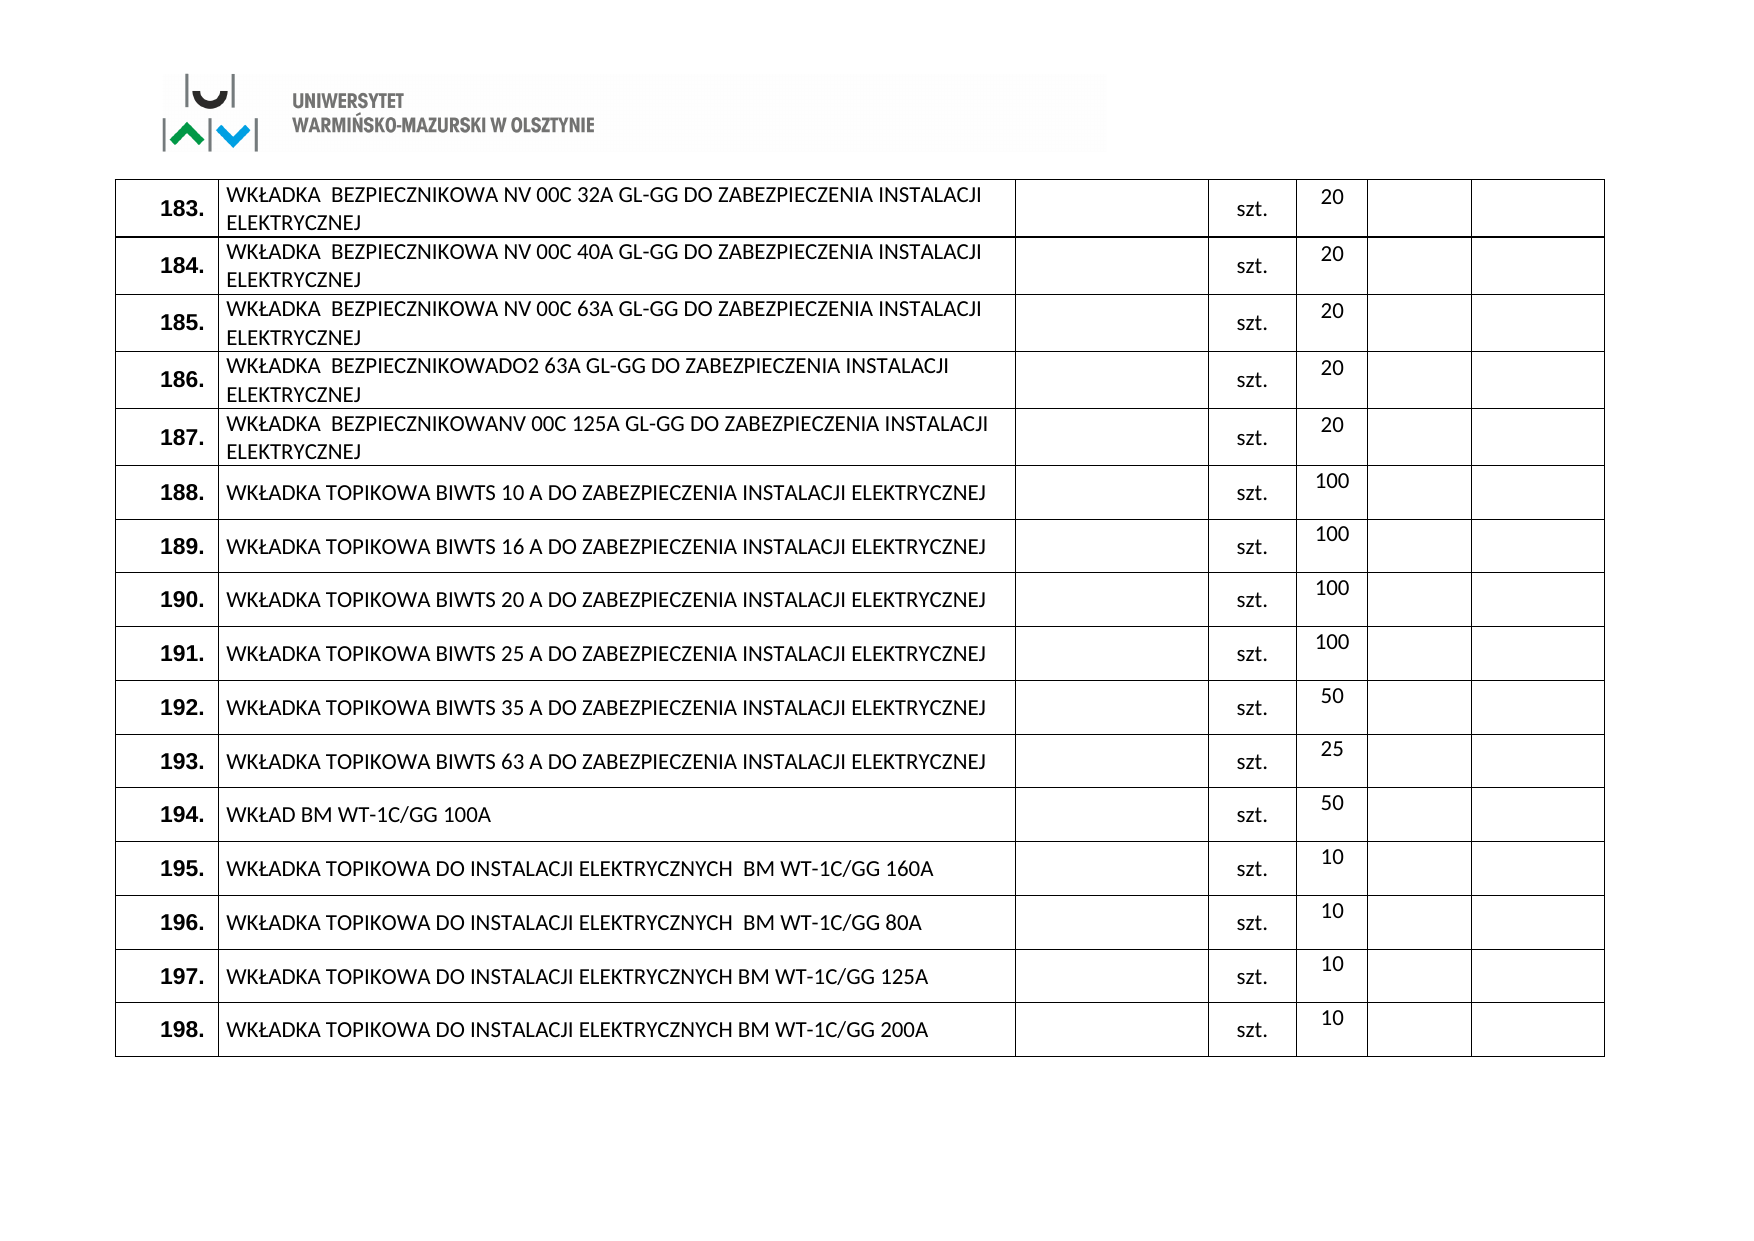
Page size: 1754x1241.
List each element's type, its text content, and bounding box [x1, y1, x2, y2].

table_cell szt. [1209, 466, 1296, 518]
table_cell [1016, 681, 1208, 733]
picture [162, 73, 1107, 152]
table_cell [1016, 352, 1208, 408]
table_cell WKŁADKA BEZPIECZNIKOWA NV 00C 40A GL-GG DO ZABEZPIECZENIA INSTALACJI ELEKTRYCZNEJ [219, 238, 1015, 293]
table_cell 100 [1297, 466, 1367, 518]
table_cell szt. [1209, 295, 1296, 351]
table_cell szt. [1209, 573, 1296, 626]
table_cell szt. [1209, 1003, 1296, 1056]
table_cell [1472, 896, 1604, 948]
table_cell WKŁADKA TOPIKOWA DO INSTALACJI ELEKTRYCZNYCH BM WT-1C/GG 125A [219, 950, 1015, 1002]
table_cell [1368, 788, 1471, 841]
table_cell 100 [1297, 520, 1367, 572]
table_cell [1016, 238, 1208, 293]
table_cell [1472, 735, 1604, 787]
table_cell [116, 180, 218, 236]
table_cell WKŁADKA BEZPIECZNIKOWADO2 63A GL-GG DO ZABEZPIECZENIA INSTALACJI ELEKTRYCZNEJ [219, 352, 1015, 408]
table_cell 10 [1297, 842, 1367, 895]
table_cell szt. [1209, 180, 1296, 236]
table_cell [116, 520, 218, 572]
table_cell WKŁADKA TOPIKOWA DO INSTALACJI ELEKTRYCZNYCH BM WT-1C/GG 160A [219, 842, 1015, 895]
table_cell [1016, 627, 1208, 680]
table_cell [1016, 466, 1208, 518]
table_cell [1016, 735, 1208, 787]
table_cell szt. [1209, 238, 1296, 293]
table_cell [116, 1003, 218, 1056]
table_cell [1472, 238, 1604, 293]
table_cell WKŁADKA TOPIKOWA BIWTS 10 A DO ZABEZPIECZENIA INSTALACJI ELEKTRYCZNEJ [219, 466, 1015, 518]
table_cell 25 [1297, 735, 1367, 787]
table_cell [116, 842, 218, 895]
table_cell [1472, 627, 1604, 680]
table_cell [1016, 842, 1208, 895]
table_cell szt. [1209, 520, 1296, 572]
table_cell [1472, 352, 1604, 408]
table_cell [1368, 950, 1471, 1002]
table_cell [116, 238, 218, 293]
table_cell [1368, 520, 1471, 572]
table_cell [1472, 466, 1604, 518]
table_cell [116, 409, 218, 465]
table_cell 50 [1297, 681, 1367, 733]
table_cell [116, 735, 218, 787]
table_cell WKŁADKA TOPIKOWA BIWTS 35 A DO ZABEZPIECZENIA INSTALACJI ELEKTRYCZNEJ [219, 681, 1015, 733]
table_cell WKŁADKA TOPIKOWA BIWTS 63 A DO ZABEZPIECZENIA INSTALACJI ELEKTRYCZNEJ [219, 735, 1015, 787]
table_cell [1368, 896, 1471, 948]
table_cell [1368, 180, 1471, 236]
table_cell WKŁAD BM WT-1C/GG 100A [219, 788, 1015, 841]
table_cell WKŁADKA TOPIKOWA BIWTS 25 A DO ZABEZPIECZENIA INSTALACJI ELEKTRYCZNEJ [219, 627, 1015, 680]
table_cell 20 [1297, 409, 1367, 465]
table_cell [1472, 573, 1604, 626]
table_cell [116, 573, 218, 626]
table_cell [1368, 681, 1471, 733]
table_cell [1472, 788, 1604, 841]
table_cell WKŁADKA BEZPIECZNIKOWA NV 00C 32A GL-GG DO ZABEZPIECZENIA INSTALACJI ELEKTRYCZNEJ [219, 180, 1015, 236]
table_cell WKŁADKA BEZPIECZNIKOWA NV 00C 63A GL-GG DO ZABEZPIECZENIA INSTALACJI ELEKTRYCZNEJ [219, 295, 1015, 351]
table_cell [1016, 409, 1208, 465]
table_cell [1368, 1003, 1471, 1056]
table_cell [1368, 573, 1471, 626]
table_cell [1368, 409, 1471, 465]
table_cell [116, 950, 218, 1002]
table_cell [1016, 180, 1208, 236]
table_cell [116, 466, 218, 518]
table_cell [1472, 295, 1604, 351]
table_cell [1368, 842, 1471, 895]
table_cell 10 [1297, 896, 1367, 948]
table_cell [1016, 520, 1208, 572]
table_cell [1472, 950, 1604, 1002]
table_cell szt. [1209, 735, 1296, 787]
table_cell szt. [1209, 950, 1296, 1002]
table_cell 20 [1297, 352, 1367, 408]
table_cell 100 [1297, 627, 1367, 680]
table_cell WKŁADKA TOPIKOWA BIWTS 20 A DO ZABEZPIECZENIA INSTALACJI ELEKTRYCZNEJ [219, 573, 1015, 626]
table_cell [1016, 788, 1208, 841]
table_cell [1016, 295, 1208, 351]
table_cell 100 [1297, 573, 1367, 626]
table_cell szt. [1209, 352, 1296, 408]
table_cell [1016, 1003, 1208, 1056]
table_cell 10 [1297, 950, 1367, 1002]
table_cell 20 [1297, 180, 1367, 236]
table_cell [1472, 180, 1604, 236]
table_cell szt. [1209, 627, 1296, 680]
table_cell szt. [1209, 681, 1296, 733]
table_cell [1368, 735, 1471, 787]
table_cell 10 [1297, 1003, 1367, 1056]
table_cell [1472, 520, 1604, 572]
table_cell 20 [1297, 238, 1367, 293]
table_cell [1016, 573, 1208, 626]
table_cell 50 [1297, 788, 1367, 841]
table_cell [1368, 238, 1471, 293]
table_cell szt. [1209, 842, 1296, 895]
table_cell [1368, 352, 1471, 408]
table_cell [1472, 409, 1604, 465]
table_cell [1368, 466, 1471, 518]
table_cell [116, 788, 218, 841]
table_cell szt. [1209, 788, 1296, 841]
table_cell szt. [1209, 409, 1296, 465]
table_cell [116, 681, 218, 733]
table_cell [116, 627, 218, 680]
table_cell 20 [1297, 295, 1367, 351]
table_cell [116, 896, 218, 948]
table_cell WKŁADKA TOPIKOWA DO INSTALACJI ELEKTRYCZNYCH BM WT-1C/GG 80A [219, 896, 1015, 948]
table_cell WKŁADKA TOPIKOWA BIWTS 16 A DO ZABEZPIECZENIA INSTALACJI ELEKTRYCZNEJ [219, 520, 1015, 572]
table_cell [116, 352, 218, 408]
table_cell [1472, 681, 1604, 733]
table_cell [1368, 295, 1471, 351]
table_cell [1016, 950, 1208, 1002]
table_cell WKŁADKA BEZPIECZNIKOWANV 00C 125A GL-GG DO ZABEZPIECZENIA INSTALACJI ELEKTRYCZNEJ [219, 409, 1015, 465]
table_cell [1472, 1003, 1604, 1056]
table_cell [116, 295, 218, 351]
table_cell [1472, 842, 1604, 895]
table_cell WKŁADKA TOPIKOWA DO INSTALACJI ELEKTRYCZNYCH BM WT-1C/GG 200A [219, 1003, 1015, 1056]
table_cell [1368, 627, 1471, 680]
table_cell szt. [1209, 896, 1296, 948]
table_cell [1016, 896, 1208, 948]
